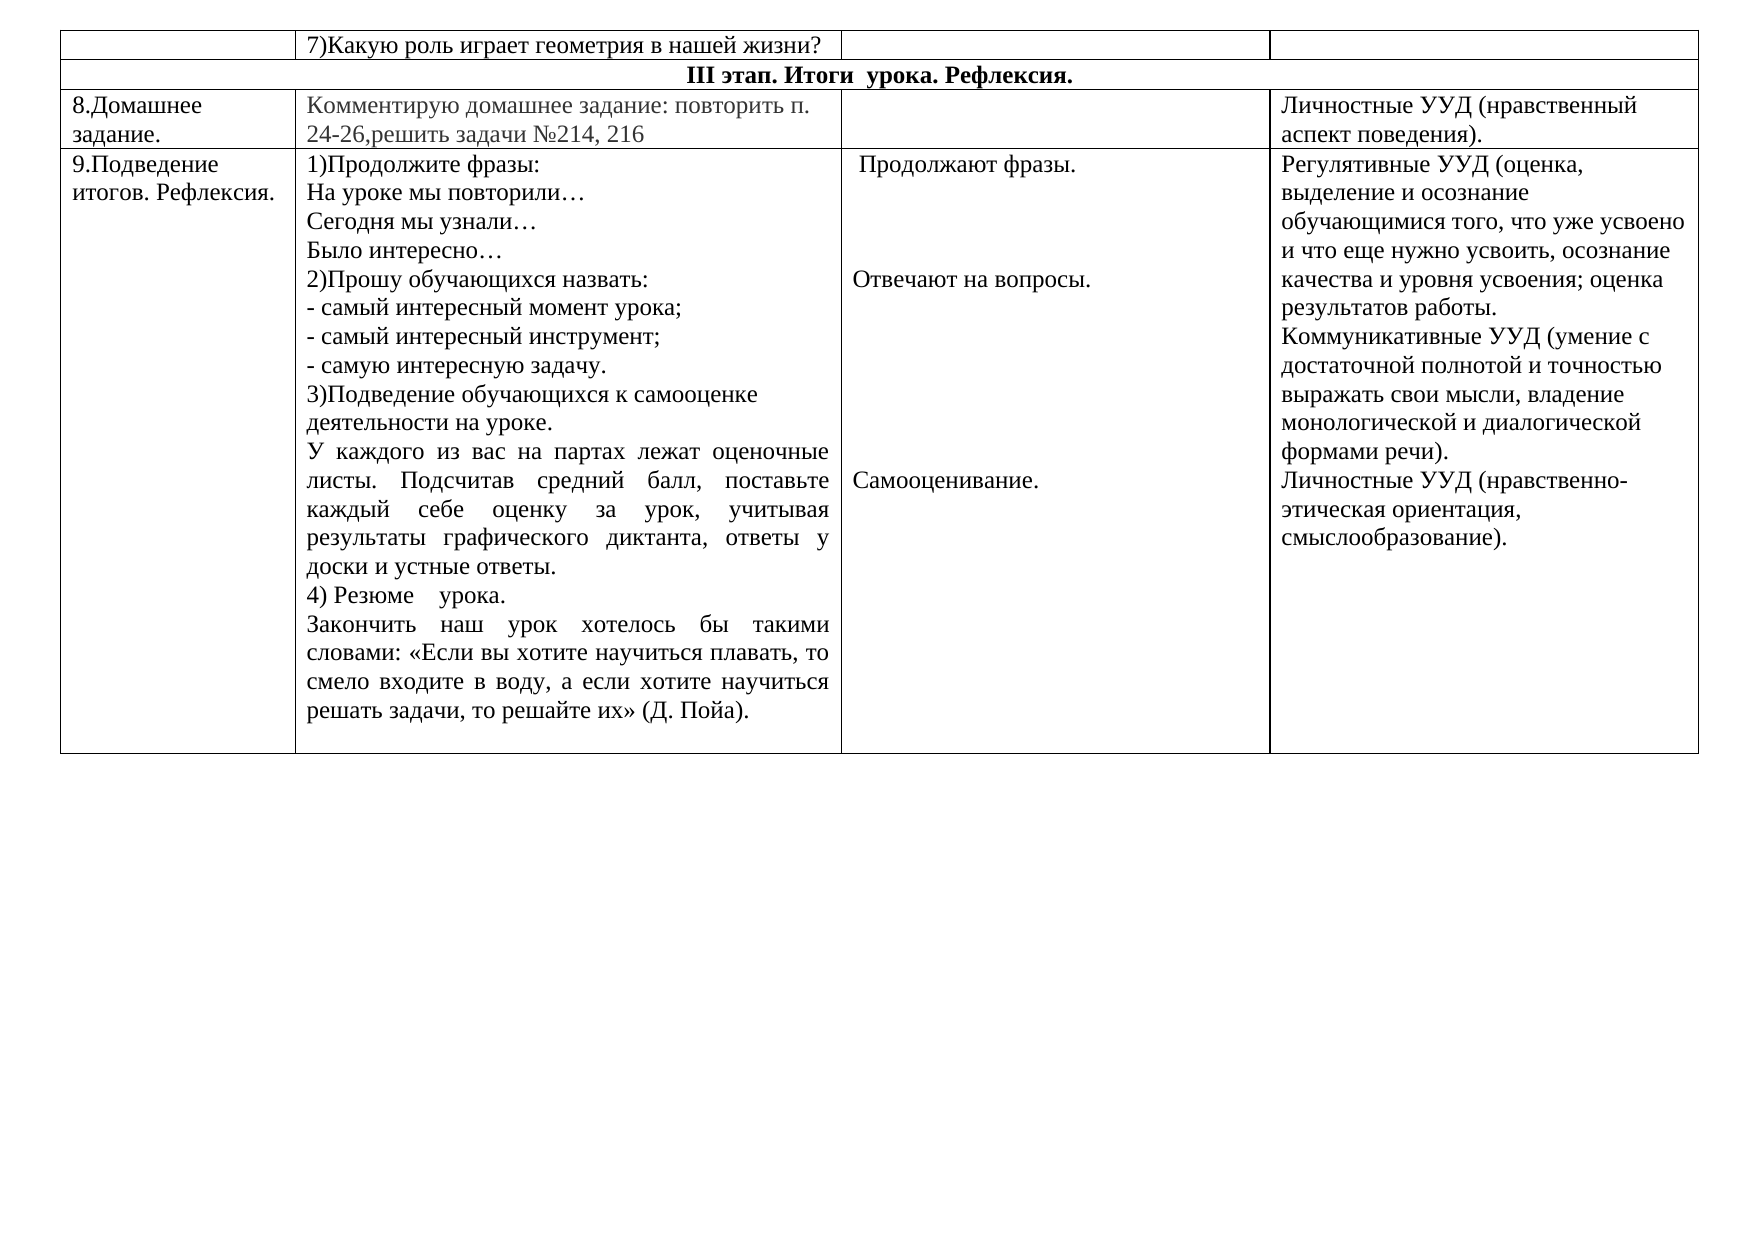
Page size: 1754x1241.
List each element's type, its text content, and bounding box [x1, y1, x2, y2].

table_cell Регулятивные УУД (оценка, выделение и осознание обучающимися того, что уже усвоено и что еще нужно усвоить, осознание качества и уровня усвоения; оценка результатов работы. Коммуникативные УУД (умение с достаточной полнотой и точностью выражать свои мысли, владение монологической и диалогической формами речи). Личностные УУД (нравственно- этическая ориентация, смыслообразование). [1271, 149, 1698, 752]
table_cell III этап. Итоги урока. Рефлексия. [61, 60, 1698, 89]
table_cell Продолжают фразы. Отвечают на вопросы. Самооценивание. [842, 149, 1269, 752]
table_cell Комментирую домашнее задание: повторить п. 24-26,решить задачи №214, 216 [296, 90, 841, 148]
table_cell [842, 90, 1269, 148]
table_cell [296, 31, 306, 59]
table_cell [842, 31, 1269, 59]
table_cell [61, 31, 295, 59]
table_cell 1)Продолжите фразы: На уроке мы повторили… Сегодня мы узнали… Было интересно… 2)Прошу обучающихся назвать: - самый интересный момент урока; - самый интересный инструмент; - самую интересную задачу. 3)Подведение обучающихся к самооценке деятельности на уроке. У каждого из вас на партах лежат оценочные листы. Подсчитав средний балл, поставьте каждый себе оценку за урок, учитывая результаты графического диктанта, ответы у доски и устные ответы. 4) Резюме урока. Закончить наш урок хотелось бы такими словами: «Если вы хотите научиться плавать, то смело входите в воду, а если хотите научиться решать задачи, то решайте их» (Д. Пойа). [296, 149, 841, 752]
table_cell 9.Подведение итогов. Рефлексия. [61, 149, 295, 752]
table_cell 8.Домашнее задание. [61, 90, 295, 148]
table_cell Личностные УУД (нравственный аспект поведения). [1271, 90, 1698, 148]
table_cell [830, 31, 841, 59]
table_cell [1271, 31, 1698, 59]
